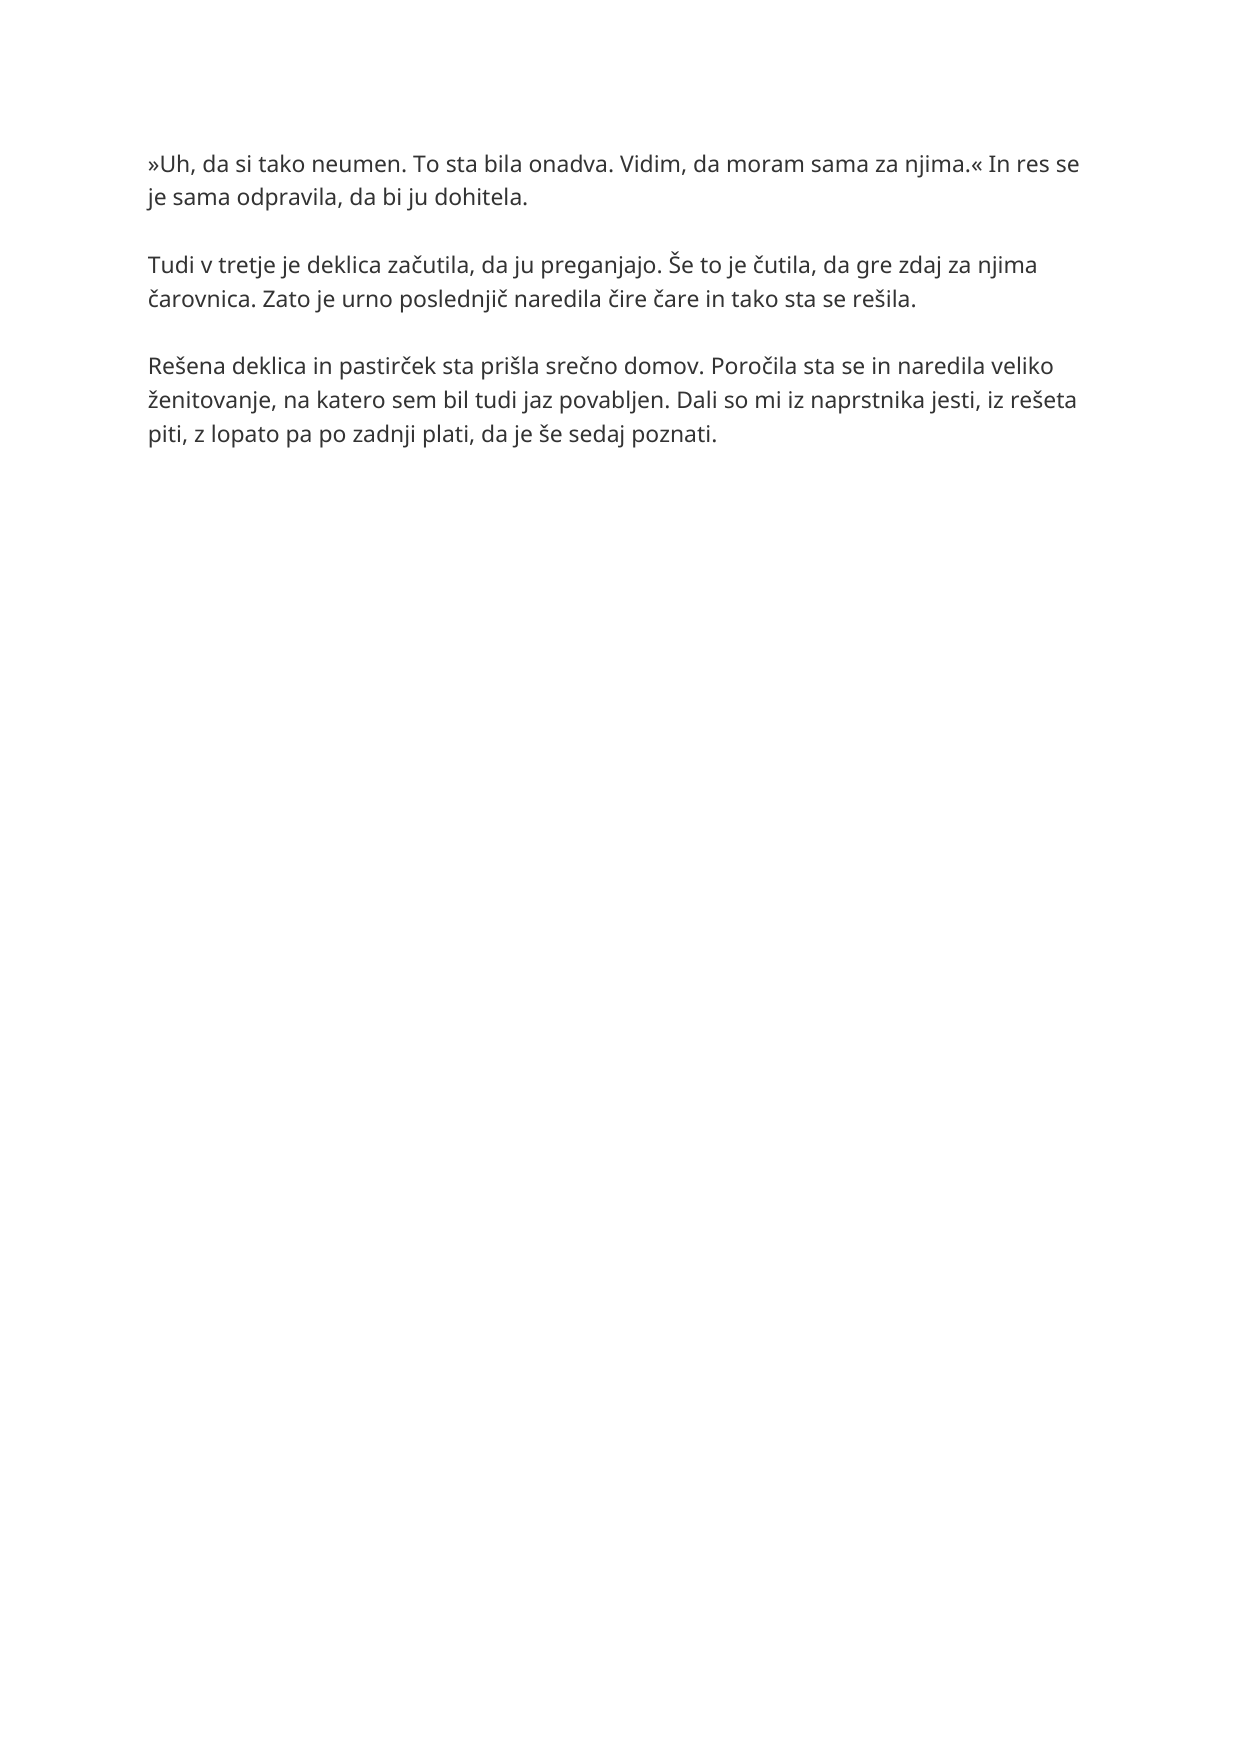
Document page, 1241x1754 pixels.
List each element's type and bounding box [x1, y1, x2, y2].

text [148, 148, 1093, 449]
